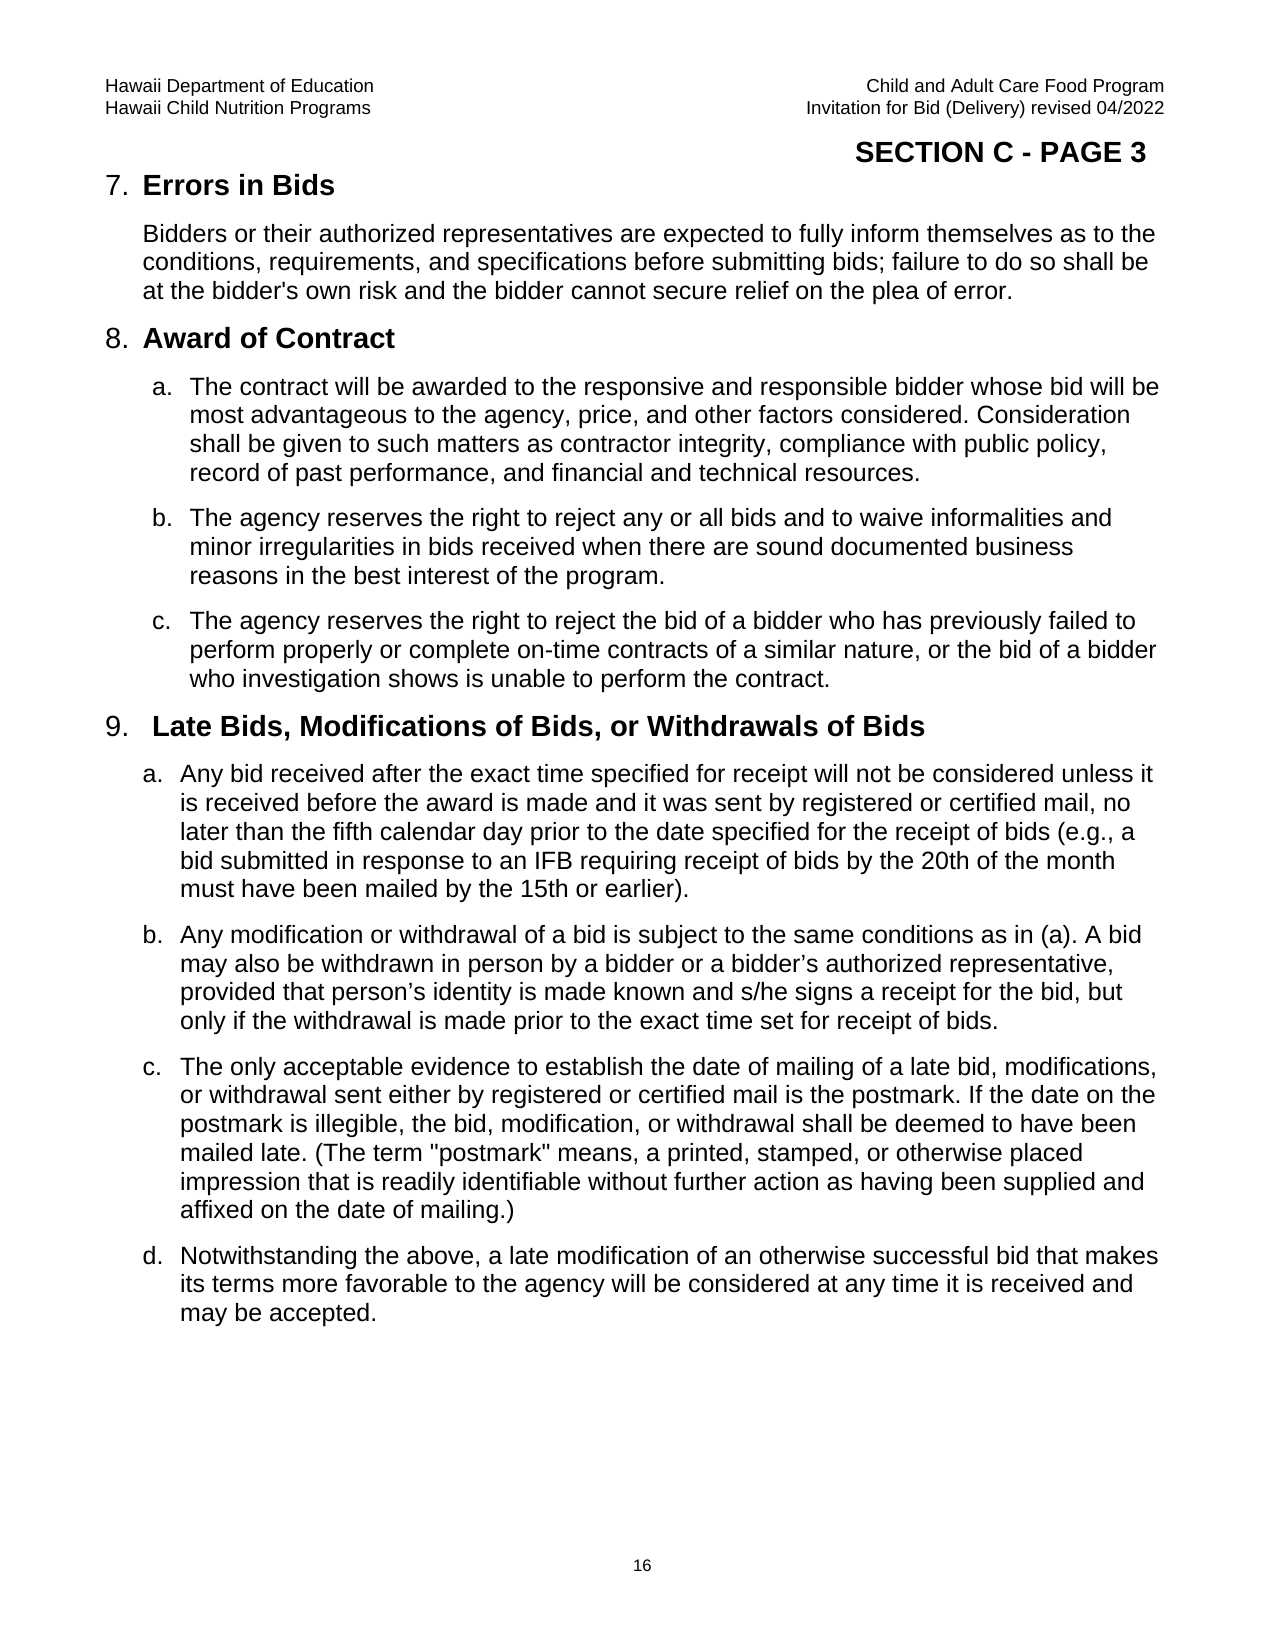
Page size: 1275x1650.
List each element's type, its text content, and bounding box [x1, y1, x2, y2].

text Bidders or their authorized representatives are expected to fully inform themselves as to the conditions, requirements, and specifications before submitting bids; failure to do so shall be at the bidder's own risk and the bidder cannot secure relief on the plea of error. [142, 218, 1164, 305]
list Notwithstanding the above, a late modification of an otherwise successful bid that makes its terms more favorable to the agency will be considered at any time it is received and may be accepted. [142, 1241, 1164, 1327]
list The agency reserves the right to reject the bid of a bidder who has previously failed to perform properly or complete on-time contracts of a similar nature, or the bid of a bidder who investigation shows is unable to perform the contract. [152, 606, 1164, 692]
list Errors in Bids [105, 168, 1164, 202]
list The only acceptable evidence to establish the date of mailing of a late bid, modifications, or withdrawal sent either by registered or certified mail is the postmark. If the date on the postmark is illegible, the bid, modification, or withdrawal shall be deemed to have been mailed late. (The term "postmark" means, a printed, stamped, or otherwise placed impression that is readily identifiable without further action as having been supplied and affixed on the date of mailing.) [142, 1051, 1164, 1224]
text SECTION C - PAGE 3 [855, 135, 1164, 168]
list Any modification or withdrawal of a bid is subject to the same conditions as in (a). A bid may also be withdrawn in person by a bidder or a bidder’s authorized representative, provided that person’s identity is made known and s/he signs a receipt for the bid, but only if the withdrawal is made prior to the exact time set for receipt of bids. [142, 920, 1164, 1035]
list The agency reserves the right to reject any or all bids and to waive informalities and minor irregularities in bids received when there are sound documented business reasons in the best interest of the program. [152, 503, 1164, 589]
list The contract will be awarded to the responsive and responsible bidder whose bid will be most advantageous to the agency, price, and other factors considered. Consideration shall be given to such matters as contractor integrity, compliance with public policy, record of past performance, and financial and technical resources. [152, 372, 1164, 487]
list Award of Contract [105, 321, 1164, 355]
list Any bid received after the exact time specified for receipt will not be considered unless it is received before the award is made and it was sent by registered or certified mail, no later than the fifth calendar day prior to the date specified for the receipt of bids (e.g., a bid submitted in response to an IFB requiring receipt of bids by the 20th of the month must have been mailed by the 15th or earlier). [142, 759, 1164, 903]
text 9. Late Bids, Modifications of Bids, or Withdrawals of Bids [105, 709, 1164, 743]
